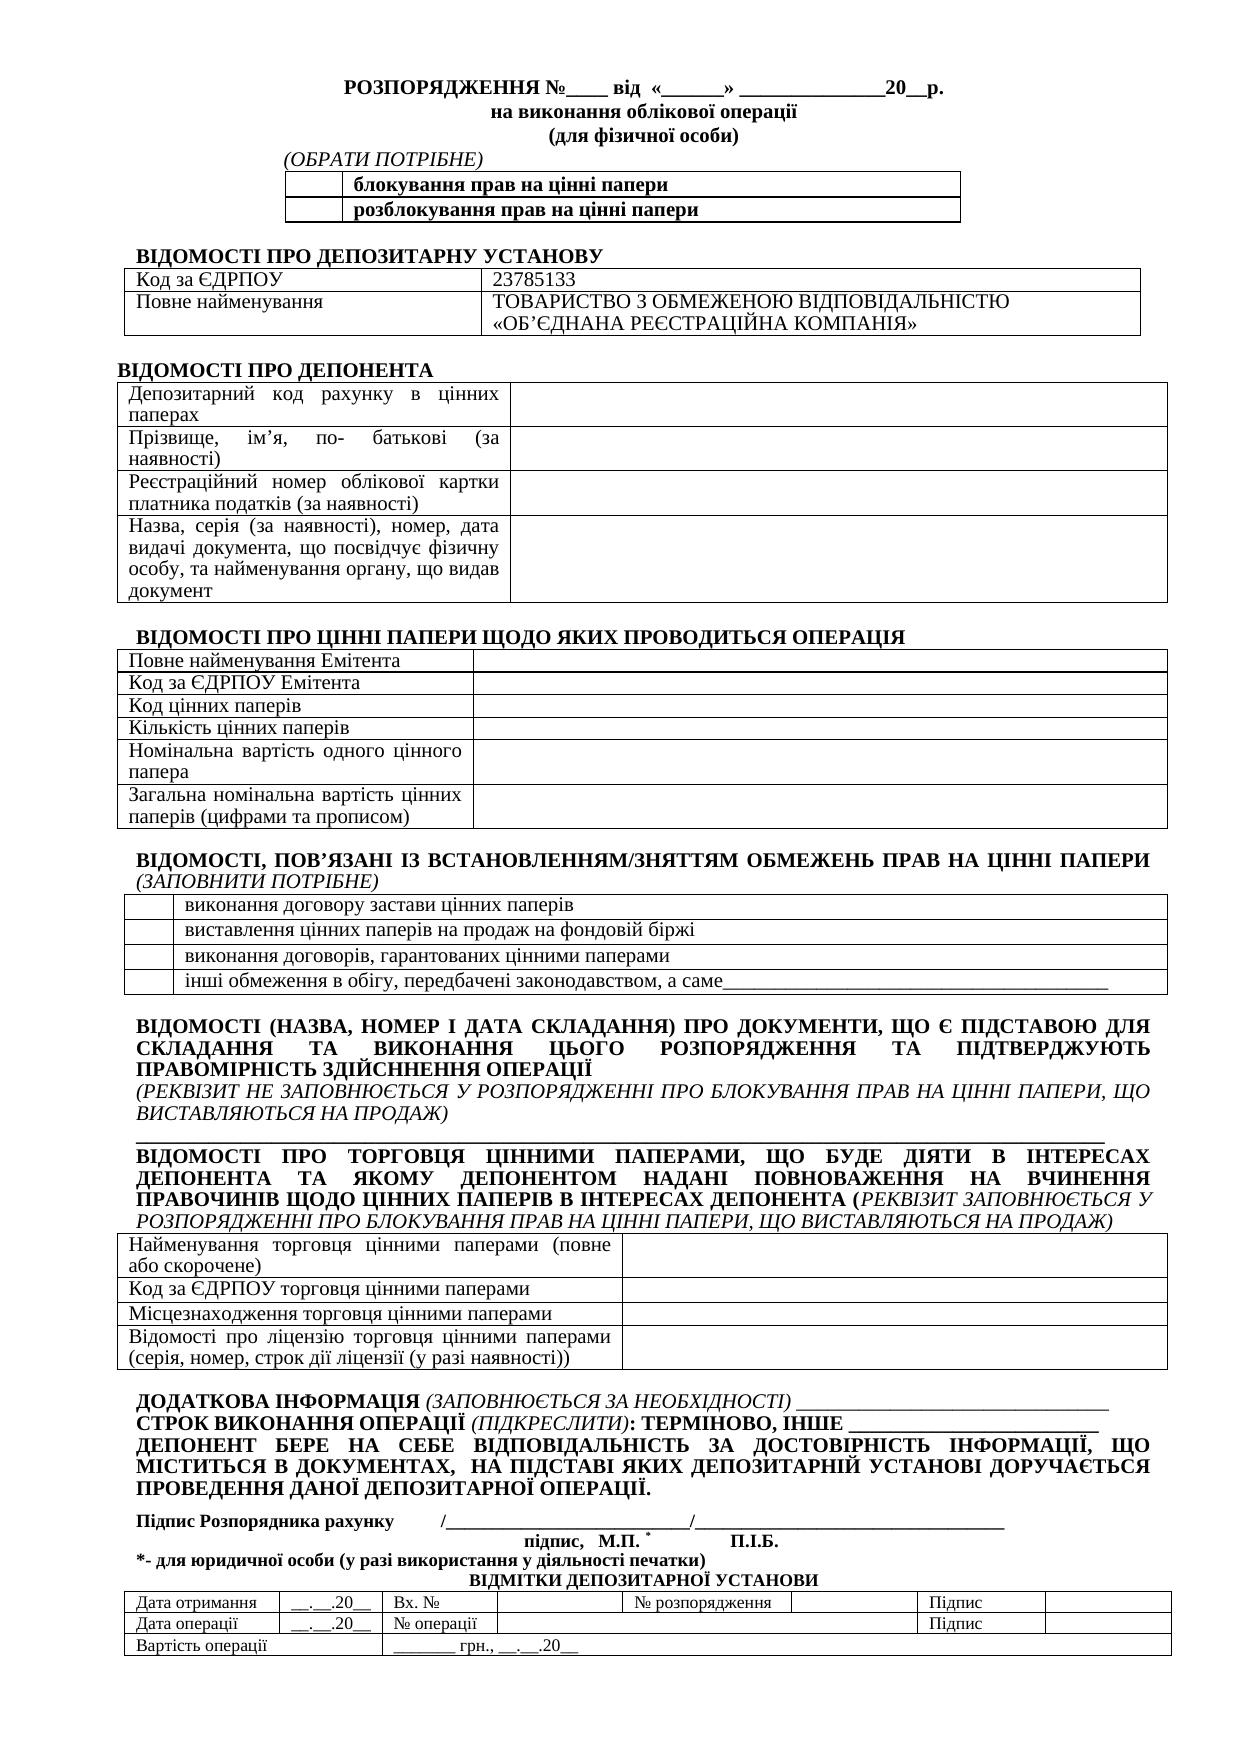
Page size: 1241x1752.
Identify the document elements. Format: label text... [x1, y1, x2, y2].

table_cell Назва, серія (за наявності), номер, дата видачі документа, що посвідчує фізичну особу, та найменування органу, що видав документ [118, 516, 510, 602]
table_cell ТОВАРИСТВО З ОБМЕЖЕНОЮ ВІДПОВІДАЛЬНІСТЮ «ОБ’ЄДНАНА РЕЄСТРАЦІЙНА КОМПАНІЯ» [482, 292, 1140, 335]
table_header [286, 172, 342, 196]
table_cell розблокування прав на цінні папери [343, 198, 960, 221]
table_header блокування прав на цінні папери [343, 172, 960, 196]
text ВІДОМОСТІ, ПОВ’ЯЗАНІ ІЗ ВСТАНОВЛЕННЯМ/ЗНЯТТЯМ ОБМЕЖЕНЬ ПРАВ НА ЦІННІ ПАПЕРИ (ЗАПОВНИТИ ПОТРІБНЕ) [136, 850, 1152, 893]
table_header 23785133 [482, 269, 1140, 291]
table_cell [511, 471, 1167, 514]
text (для фізичної особи) [136, 123, 1152, 147]
table_cell Вартість операції [125, 1634, 382, 1655]
table_cell Прізвище, ім’я, по- батькові (за наявності) [118, 427, 510, 470]
table_header [1046, 1592, 1171, 1612]
table_cell Код за ЄДРПОУ торговця цінними паперами [118, 1278, 622, 1302]
table_header Депозитарний код рахунку в цінних паперах [118, 383, 510, 426]
table_cell [474, 718, 1167, 739]
table_header [792, 1592, 917, 1612]
table_cell [1046, 1613, 1171, 1633]
table_cell Повне найменування [125, 292, 481, 335]
table_header [511, 383, 1167, 426]
text ВІДОМОСТІ ПРО ДЕПОЗИТАРНУ УСТАНОВУ [136, 247, 1152, 268]
table_cell Дата операції [125, 1613, 279, 1633]
table_cell Реєстраційний номер облікової картки платника податків (за наявності) [118, 471, 510, 514]
table_cell _______ грн., __.__.20__ [383, 1634, 1171, 1655]
table_cell [623, 1303, 1167, 1325]
table_cell Код за ЄДРПОУ Емітента [118, 673, 473, 694]
text (РЕКВІЗИТ НЕ ЗАПОВНЮЄТЬСЯ У РОЗПОРЯДЖЕННІ ПРО БЛОКУВАННЯ ПРАВ НА ЦІННІ ПАПЕРИ, ЩО ВИСТАВЛЯЮТЬСЯ НА ПРОДАЖ) [136, 1081, 1152, 1125]
table_cell [498, 1613, 917, 1633]
text РОЗПОРЯДЖЕННЯ №____ від «______» ______________20__р. [136, 75, 1152, 99]
table_header Вх. № [383, 1592, 497, 1612]
table_cell [125, 920, 173, 944]
table_header виконання договору застави цінних паперів [174, 895, 1167, 919]
table_header Підпис [918, 1592, 1045, 1612]
text Підпис Розпорядника рахунку /__________________________/_________________________________ [136, 1512, 1152, 1532]
table_cell Кількість цінних паперів [118, 718, 473, 739]
table_cell [125, 945, 173, 969]
text ВІДОМОСТІ ПРО ЦІННІ ПАПЕРИ ЩОДО ЯКИХ ПРОВОДИТЬСЯ ОПЕРАЦІЯ [136, 627, 1152, 649]
table_cell Код цінних паперів [118, 695, 473, 717]
text _____________________________________________________________________________________________ [136, 1125, 1152, 1146]
table_header Повне найменування Емітента [118, 650, 473, 671]
text ДЕПОНЕНТ БЕРЕ НА СЕБЕ ВІДПОВІДАЛЬНІСТЬ ЗА ДОСТОВІРНІСТЬ ІНФОРМАЦІЇ, ЩО МІСТИТЬСЯ В ДОКУМЕНТАХ, НА ПІДСТАВІ ЯКИХ ДЕПОЗИТАРНІЙ УСТАНОВІ ДОРУЧАЄТЬСЯ ПРОВЕДЕННЯ ДАНОЇ ДЕПОЗИТАРНОЇ ОПЕРАЦІЇ. [136, 1435, 1152, 1500]
table_cell __.__.20__ [280, 1613, 382, 1633]
table_cell Місцезнаходження торговця цінними паперами [118, 1303, 622, 1325]
text ВІДМІТКИ ДЕПОЗИТАРНОЇ УСТАНОВИ [136, 1570, 1152, 1591]
text на виконання облікової операції [136, 99, 1152, 123]
text ВІДОМОСТІ ПРО ТОРГОВЦЯ ЦІННИМИ ПАПЕРАМИ, ЩО БУДЕ ДІЯТИ В ІНТЕРЕСАХ ДЕПОНЕНТА ТА ЯКОМУ ДЕПОНЕНТОМ НАДАНІ ПОВНОВАЖЕННЯ НА ВЧИНЕННЯ ПРАВОЧИНІВ ЩОДО ЦІННИХ ПАПЕРІВ В ІНТЕРЕСАХ ДЕПОНЕНТА (РЕКВІЗИТ ЗАПОВНЮЄТЬСЯ У РОЗПОРЯДЖЕННІ ПРО БЛОКУВАННЯ ПРАВ НА ЦІННІ ПАПЕРИ, ЩО ВИСТАВЛЯЮТЬСЯ НА ПРОДАЖ) [136, 1146, 1152, 1233]
table_header [623, 1234, 1167, 1277]
table_cell [511, 427, 1167, 470]
text (ОБРАТИ ПОТРІБНЕ) [209, 147, 1152, 171]
table_cell [474, 695, 1167, 717]
table_cell [511, 516, 1167, 602]
table_cell Загальна номінальна вартість цінних паперів (цифрами та прописом) [118, 785, 473, 828]
table_header Код за ЄДРПОУ [125, 269, 481, 291]
table_cell № операції [383, 1613, 497, 1633]
table_header Дата отримання [125, 1592, 279, 1612]
text *- для юридичної особи (у разі використання у діяльності печатки) [136, 1551, 1152, 1570]
table_header № розпорядження [623, 1592, 791, 1612]
table_header [474, 650, 1167, 671]
table_cell виставлення цінних паперів на продаж на фондовій біржі [174, 920, 1167, 944]
table_cell [623, 1278, 1167, 1302]
table_cell Номінальна вартість одного цінного папера [118, 740, 473, 783]
text ДОДАТКОВА ІНФОРМАЦІЯ (ЗАПОВНЮЄТЬСЯ ЗА НЕОБХІДНОСТІ) ______________________________ [136, 1392, 1152, 1413]
table_header [498, 1592, 622, 1612]
table_cell [623, 1326, 1167, 1369]
table_header [125, 895, 173, 919]
table_cell [286, 198, 342, 221]
table_cell Підпис [918, 1613, 1045, 1633]
table_cell [474, 740, 1167, 783]
table_header __.__.20__ [280, 1592, 382, 1612]
text ВІДОМОСТІ (НАЗВА, НОМЕР І ДАТА СКЛАДАННЯ) ПРО ДОКУМЕНТИ, ЩО Є ПІДСТАВОЮ ДЛЯ СКЛАДАННЯ ТА ВИКОНАННЯ ЦЬОГО РОЗПОРЯДЖЕННЯ ТА ПІДТВЕРДЖУЮТЬ ПРАВОМІРНІСТЬ ЗДІЙСННЕННЯ ОПЕРАЦІЇ [136, 1017, 1152, 1081]
text підпис, М.П. * П.І.Б. [136, 1532, 1152, 1551]
table_cell [474, 673, 1167, 694]
text ВІДОМОСТІ ПРО ДЕПОНЕНТА [117, 360, 1152, 382]
table_cell виконання договорів, гарантованих цінними паперами [174, 945, 1167, 969]
table_cell Відомості про ліцензію торговця цінними паперами (серія, номер, строк дії ліцензії (у разі наявності)) [118, 1326, 622, 1369]
table_cell інші обмеження в обігу, передбачені законодавством, а саме_____________________________________ [174, 970, 1167, 994]
table_header Найменування торговця цінними паперами (повне або скорочене) [118, 1234, 622, 1277]
text СТРОК ВИКОНАННЯ ОПЕРАЦІЇ (ПІДКРЕСЛИТИ): ТЕРМІНОВО, ІНШЕ ________________________ [136, 1413, 1152, 1435]
table_cell [474, 785, 1167, 828]
table_cell [125, 970, 173, 994]
